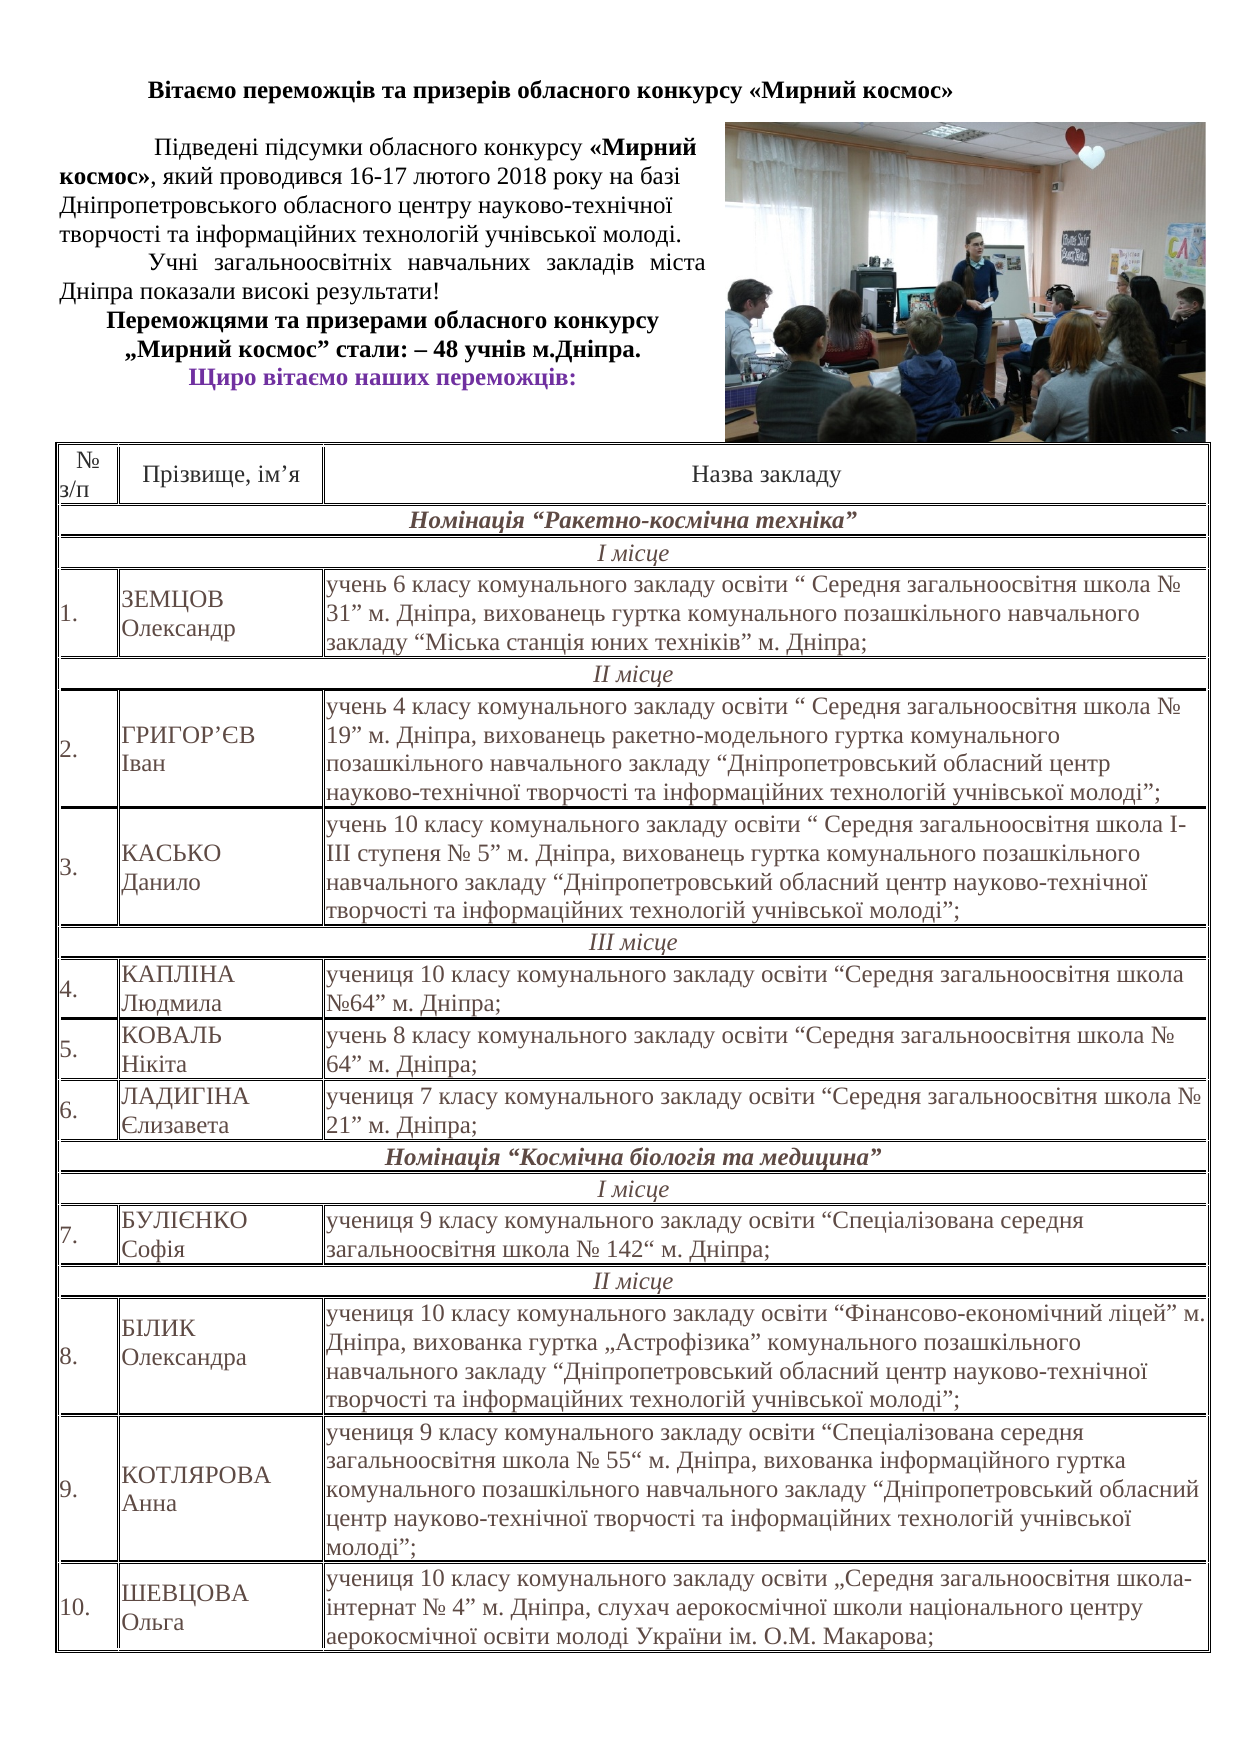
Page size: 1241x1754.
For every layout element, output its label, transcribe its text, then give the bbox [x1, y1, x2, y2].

table_cell учениця 10 класу комунального закладу освіти “Середня загальноосвітня школа №64” м. Дніпра; [325, 956, 1208, 1017]
table_cell 4. [59, 956, 117, 1017]
table_cell учень 6 класу комунального закладу освіти “ Середня загальноосвітня школа № 31” м. Дніпра, вихованець гуртка комунального позашкільного навчального закладу “Міська станція юних техніків” м. Дніпра; [324, 566, 1208, 656]
table_cell 3. [59, 806, 117, 924]
table_cell учень 8 класу комунального закладу освіти “Середня загальноосвітня школа № 64” м. Дніпра; [325, 1017, 1208, 1078]
table_cell учениця 10 класу комунального закладу освіти “Фінансово-економічний ліцей” м. Дніпра, вихованка гуртка „Астрофізика” комунального позашкільного навчального закладу “Дніпропетровський обласний центр науково-технічної творчості та інформаційних технологій учнівської молоді”; [325, 1295, 1208, 1413]
table_cell КОТЛЯРОВА Анна [120, 1417, 322, 1560]
table_cell учениця 10 класу комунального закладу освіти „Середня загальноосвітня школа-інтернат № 4” м. Дніпра, слухач аерокосмічної школи національного центру аерокосмічної освіти молоді України ім. О.М. Макарова; [324, 1560, 1208, 1650]
text Вітаємо переможців та призерів обласного конкурсу «Мирний космос» [59, 75, 1211, 104]
text Переможцями та призерами обласного конкурсу [59, 305, 725, 334]
text Підведені підсумки обласного конкурсу «Мирний космос», який проводився 16-17 лютого 2018 року на базі Дніпропетровського обласного центру науково-технічної творчості та інформаційних технологій учнівської молоді. [59, 132, 725, 247]
table_cell ШЕВЦОВА Ольга [119, 1564, 323, 1650]
table_cell ІІІ місце [59, 924, 1208, 956]
table_cell учениця 9 класу комунального закладу освіти “Спеціалізована середня загальноосвітня школа № 142“ м. Дніпра; [325, 1203, 1208, 1263]
table_cell І місце [59, 534, 1208, 566]
table_cell БІЛИК Олександра [120, 1299, 322, 1413]
table_header Прізвище, ім’я [119, 445, 323, 502]
table_cell БУЛІЄНКО Софія [120, 1206, 322, 1263]
table_cell 2. [57, 688, 117, 806]
table_cell 9. [59, 1413, 117, 1560]
table_cell 5. [59, 1017, 117, 1078]
table_cell 8. [59, 1295, 117, 1413]
table_cell 6. [57, 1078, 119, 1138]
table_header № з/п [59, 445, 119, 502]
table_cell КАПЛІНА Людмила [120, 960, 322, 1017]
table_cell 10. [59, 1560, 119, 1650]
table_cell КАСЬКО Данило [120, 809, 322, 924]
table_cell Номінація “Ракетно-космічна техніка” [59, 503, 1208, 534]
table_cell ІІ місце [57, 656, 1209, 688]
table_cell ГРИГОР’ЄВ Іван [120, 691, 322, 806]
table_cell 1. [59, 566, 119, 656]
table_cell 7. [59, 1203, 117, 1263]
text „Мирний космос” стали: – 48 учнів м.Дніпра. [59, 334, 725, 362]
table_cell учениця 9 класу комунального закладу освіти “Спеціалізована середня загальноосвітня школа № 55“ м. Дніпра, вихованка інформаційного гуртка комунального позашкільного навчального закладу “Дніпропетровський обласний центр науково-технічної творчості та інформаційних технологій учнівської молоді”; [325, 1413, 1208, 1560]
table_cell Номінація “Космічна біологія та медицина” [59, 1139, 1208, 1170]
table_cell ЛАДИГІНА Єлизавета [120, 1081, 322, 1138]
table_header Назва закладу [324, 445, 1208, 502]
table_cell учень 10 класу комунального закладу освіти “ Середня загальноосвітня школа І-ІІІ ступеня № 5” м. Дніпра, вихованець гуртка комунального позашкільного навчального закладу “Дніпропетровський обласний центр науково-технічної творчості та інформаційних технологій учнівської молоді”; [325, 806, 1208, 924]
table_cell учень 4 класу комунального закладу освіти “ Середня загальноосвітня школа № 19” м. Дніпра, вихованець ракетно-модельного гуртка комунального позашкільного навчального закладу “Дніпропетровський обласний центр науково-технічної творчості та інформаційних технологій учнівської молоді”; [325, 688, 1209, 806]
text Учні загальноосвітніх навчальних закладів міста Дніпра показали високі результати! [59, 247, 725, 305]
table_cell ІІ місце [59, 1263, 1208, 1295]
table_cell учениця 7 класу комунального закладу освіти “Середня загальноосвітня школа № 21” м. Дніпра; [324, 1078, 1209, 1138]
table_cell І місце [59, 1170, 1208, 1202]
picture [725, 122, 1206, 442]
table_cell ЗЕМЦОВ Олександр [120, 570, 322, 656]
text Щиро вітаємо наших переможців: [59, 362, 725, 391]
table_cell КОВАЛЬ Нікіта [120, 1020, 322, 1078]
